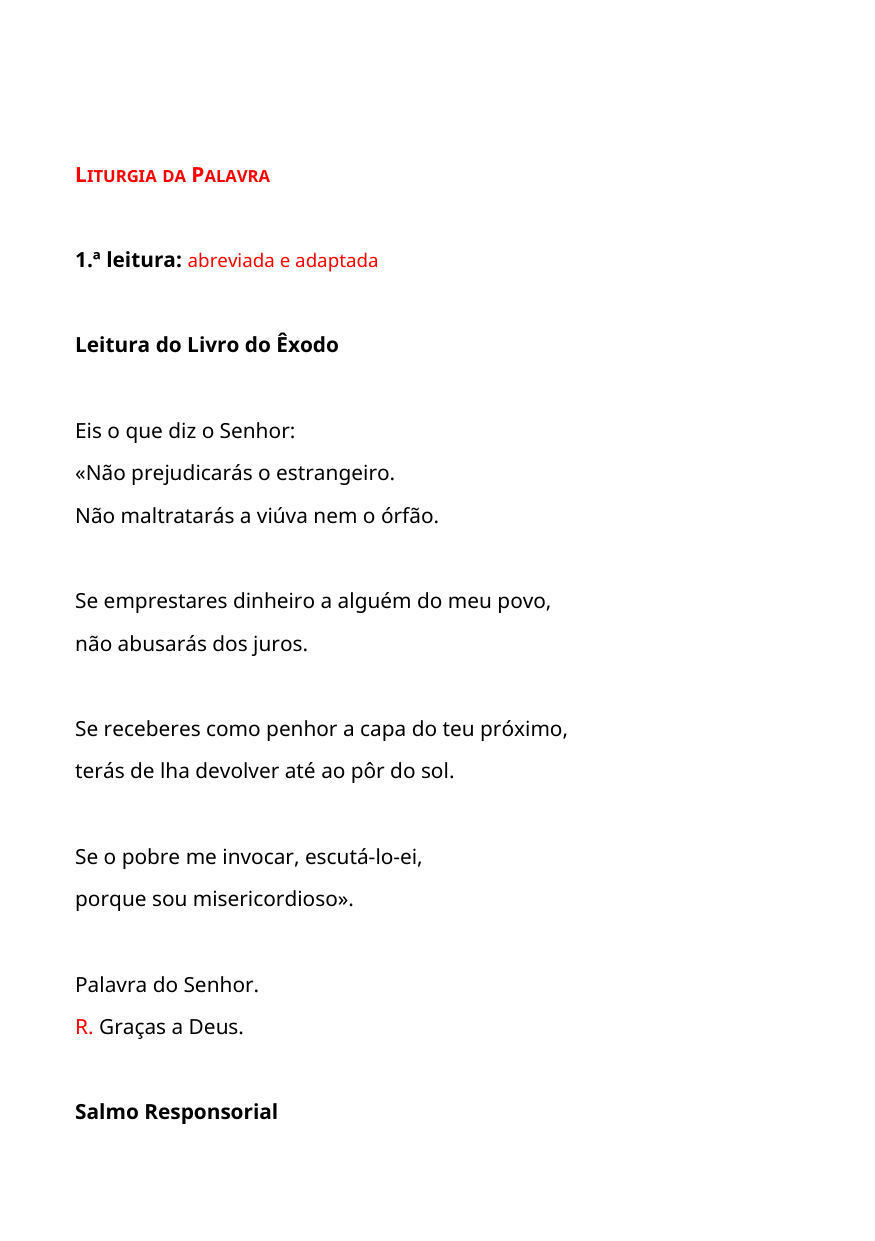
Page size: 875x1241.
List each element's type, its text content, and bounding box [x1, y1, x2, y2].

text Não maltratarás a viúva nem o órfão. [75, 501, 799, 529]
text R. Graças a Deus. [75, 1012, 799, 1041]
text «Não prejudicarás o estrangeiro. [75, 458, 799, 487]
text Se receberes como penhor a capa do teu próximo, [75, 714, 799, 742]
text Se emprestares dinheiro a alguém do meu povo, [75, 586, 799, 615]
text porque sou misericordioso». [75, 884, 799, 913]
text não abusarás dos juros. [75, 629, 799, 657]
text Liturgia da Palavra [75, 160, 799, 189]
text 1.ª leitura: abreviada e adaptada [75, 245, 799, 274]
text terás de lha devolver até ao pôr do sol. [75, 757, 799, 785]
text Se o pobre me invocar, escutá-lo-ei, [75, 842, 799, 870]
text Salmo Responsorial [75, 1097, 799, 1126]
text Palavra do Senhor. [75, 970, 799, 998]
text Eis o que diz o Senhor: [75, 416, 799, 444]
text Leitura do Livro do Êxodo [75, 331, 799, 359]
